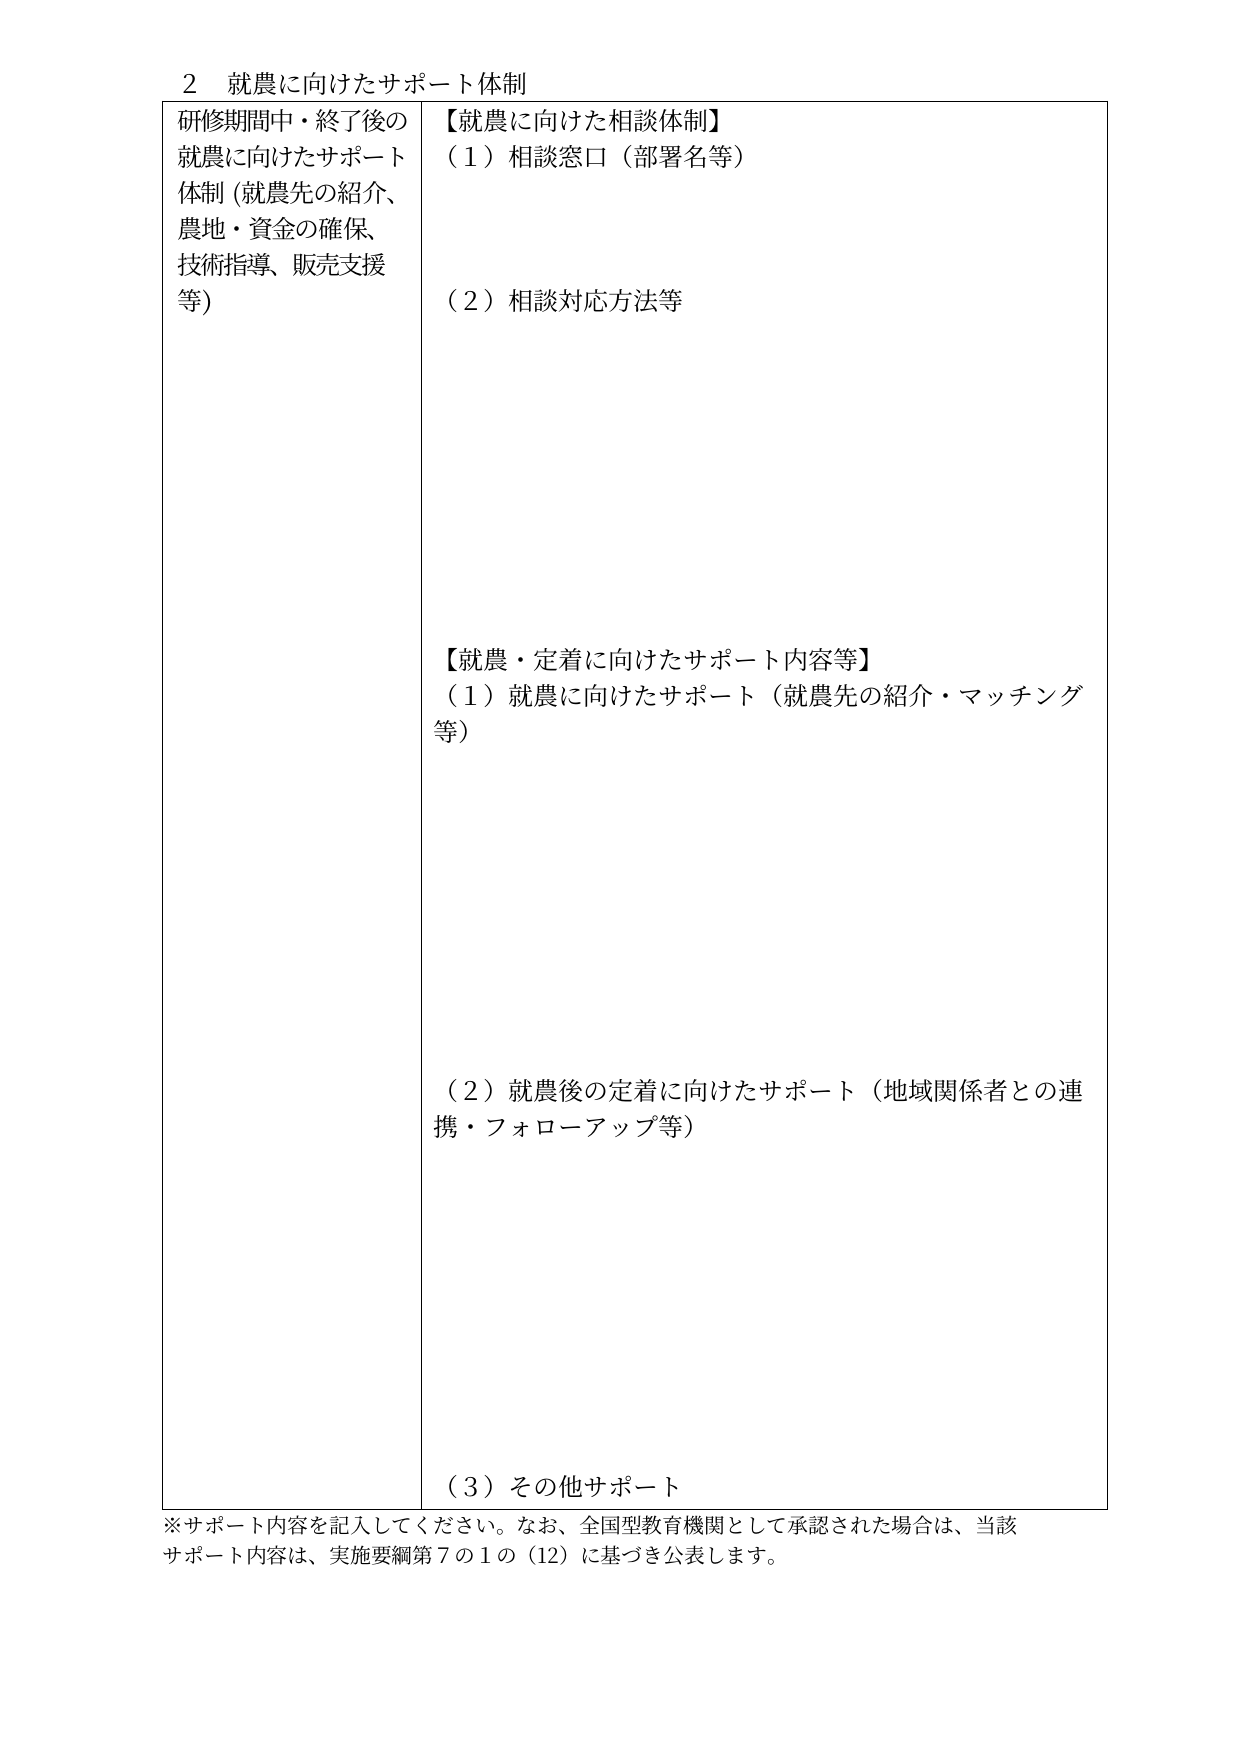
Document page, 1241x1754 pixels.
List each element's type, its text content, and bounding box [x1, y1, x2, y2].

text ※サポート内容を記入してください。なお、全国型教育機関として承認された場合は、当該サポート内容は、実施要綱第７の１の（12）に基づき公表します。 [162, 1510, 1037, 1569]
table_header 【就農に向けた相談体制】 （１）相談窓口（部署名等） （２）相談対応方法等 【就農・定着に向けたサポート内容等】 （１）就農に向けたサポート（就農先の紹介・マッチング等） （２）就農後の定着に向けたサポート（地域関係者との連携・フォローアップ等） （３）その他サポート [422, 102, 1107, 1508]
table_header 研修期間中・終了後の就農に向けたサポート体制 (就農先の紹介、農地・資金の確保、技術指導、販売支援等) [163, 102, 421, 1508]
text ２ 就農に向けたサポート体制 [162, 64, 1037, 101]
